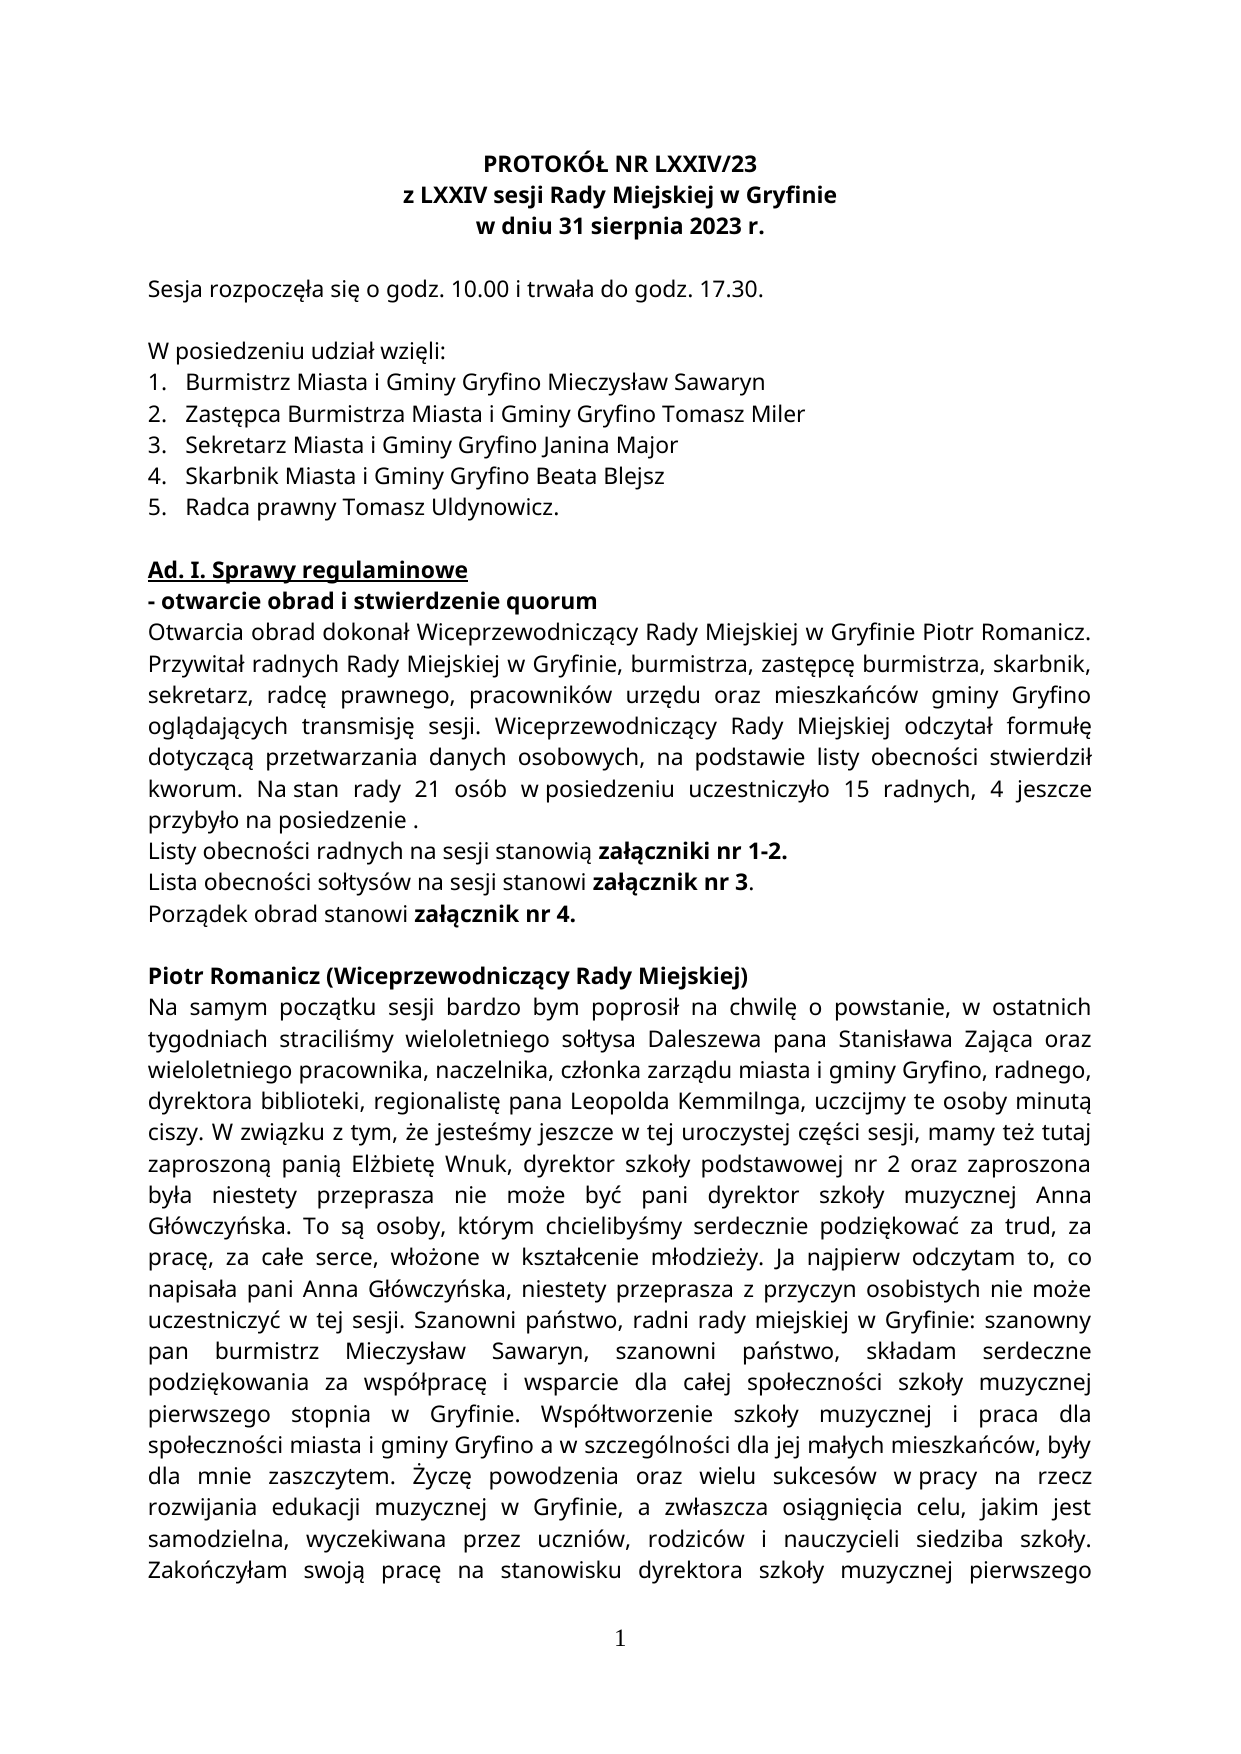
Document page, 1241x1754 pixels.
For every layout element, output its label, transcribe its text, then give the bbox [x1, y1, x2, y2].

list Radca prawny Tomasz Uldynowicz. [148, 491, 1093, 523]
text w dniu 31 sierpnia 2023 r. [148, 210, 1093, 241]
text Otwarcia obrad dokonał Wiceprzewodniczący Rady Miejskiej w Gryfinie Piotr Romanicz. Przywitał radnych Rady Miejskiej w Gryfinie, burmistrza, zastępcę burmistrza, skarbnik, sekretarz, radcę prawnego, pracowników urzędu oraz mieszkańców gminy Gryfino oglądających transmisję sesji. Wiceprzewodniczący Rady Miejskiej odczytał formułę dotyczącą przetwarzania danych osobowych, na podstawie listy obecności stwierdził kworum. Na stan rady 21 osób w posiedzeniu uczestniczyło 15 radnych, 4 jeszcze przybyło na posiedzenie . [148, 616, 1093, 835]
list Burmistrz Miasta i Gminy Gryfino Mieczysław Sawaryn [148, 366, 1093, 398]
text PROTOKÓŁ NR LXXIV/23 [148, 148, 1093, 179]
list Skarbnik Miasta i Gminy Gryfino Beata Blejsz [148, 460, 1093, 491]
text Porządek obrad stanowi załącznik nr 4. [148, 898, 1093, 929]
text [148, 991, 1093, 1585]
text Piotr Romanicz (Wiceprzewodniczący Rady Miejskiej) [148, 960, 1093, 991]
text W posiedzeniu udział wzięli: [148, 335, 1093, 366]
text z LXXIV sesji Rady Miejskiej w Gryfinie [148, 179, 1093, 210]
list Zastępca Burmistrza Miasta i Gminy Gryfino Tomasz Miler [148, 398, 1093, 429]
text Ad. I. Sprawy regulaminowe [148, 554, 1093, 585]
text - otwarcie obrad i stwierdzenie quorum [148, 585, 1093, 616]
text Listy obecności radnych na sesji stanowią załączniki nr 1-2. [148, 835, 1093, 866]
text Lista obecności sołtysów na sesji stanowi załącznik nr 3. [148, 866, 1093, 898]
list Sekretarz Miasta i Gminy Gryfino Janina Major [148, 429, 1093, 460]
text Sesja rozpoczęła się o godz. 10.00 i trwała do godz. 17.30. [148, 273, 1093, 304]
